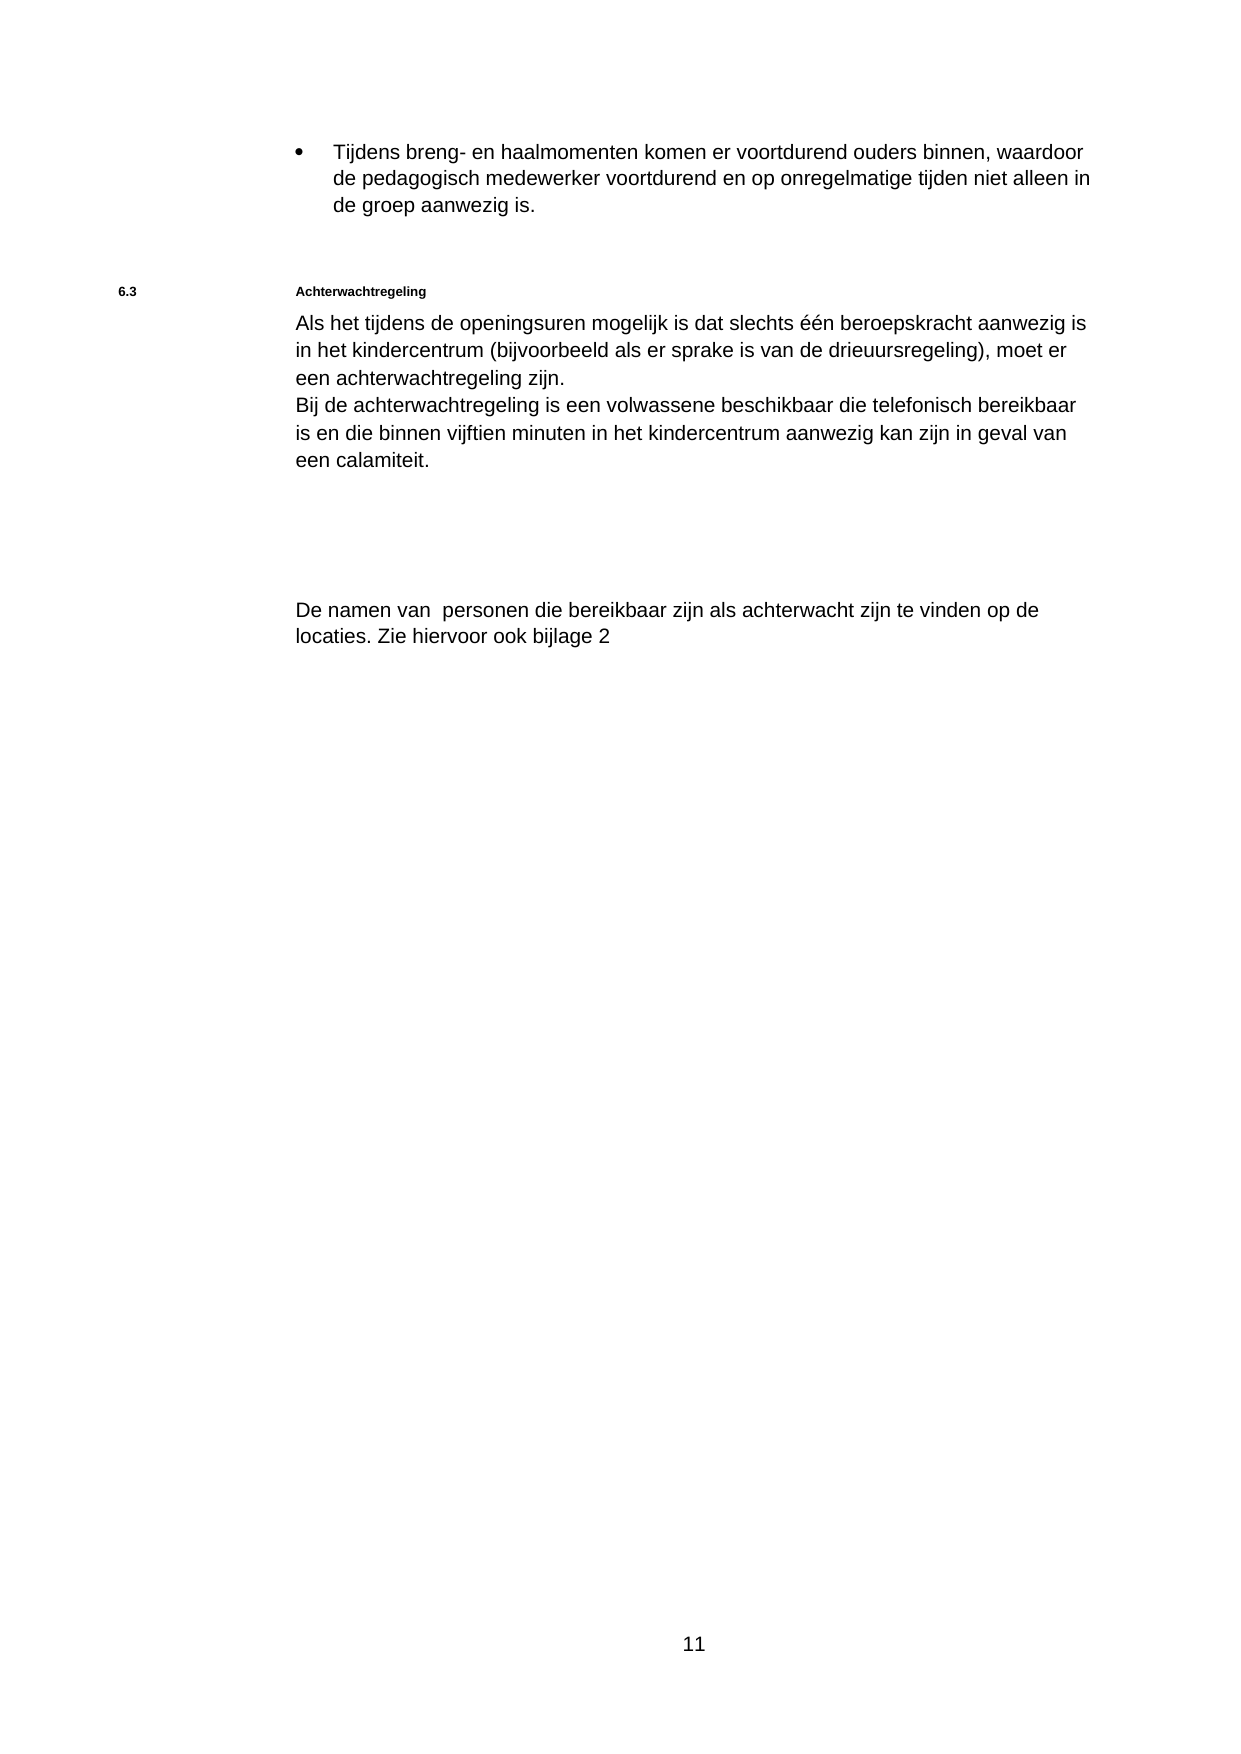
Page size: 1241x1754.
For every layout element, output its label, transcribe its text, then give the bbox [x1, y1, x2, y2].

text Als het tijdens de openingsuren mogelijk is dat slechts één beroepskracht aanwezig is in het kindercentrum (bijvoorbeeld als er sprake is van de drieuursregeling), moet er een achterwachtregeling zijn. [295, 311, 1092, 389]
list Tijdens breng- en haalmomenten komen er voortdurend ouders binnen, waardoor de pedagogisch medewerker voortdurend en op onregelmatige tijden niet alleen in de groep aanwezig is. [295, 138, 1092, 216]
subtitle Achterwachtregeling [118, 284, 1092, 311]
text De namen van personen die bereikbaar zijn als achterwacht zijn te vinden op de locaties. Zie hiervoor ook bijlage 2 [295, 596, 1092, 648]
text Bij de achterwachtregeling is een volwassene beschikbaar die telefonisch bereikbaar is en die binnen vijftien minuten in het kindercentrum aanwezig kan zijn in geval van een calamiteit. [295, 393, 1092, 472]
